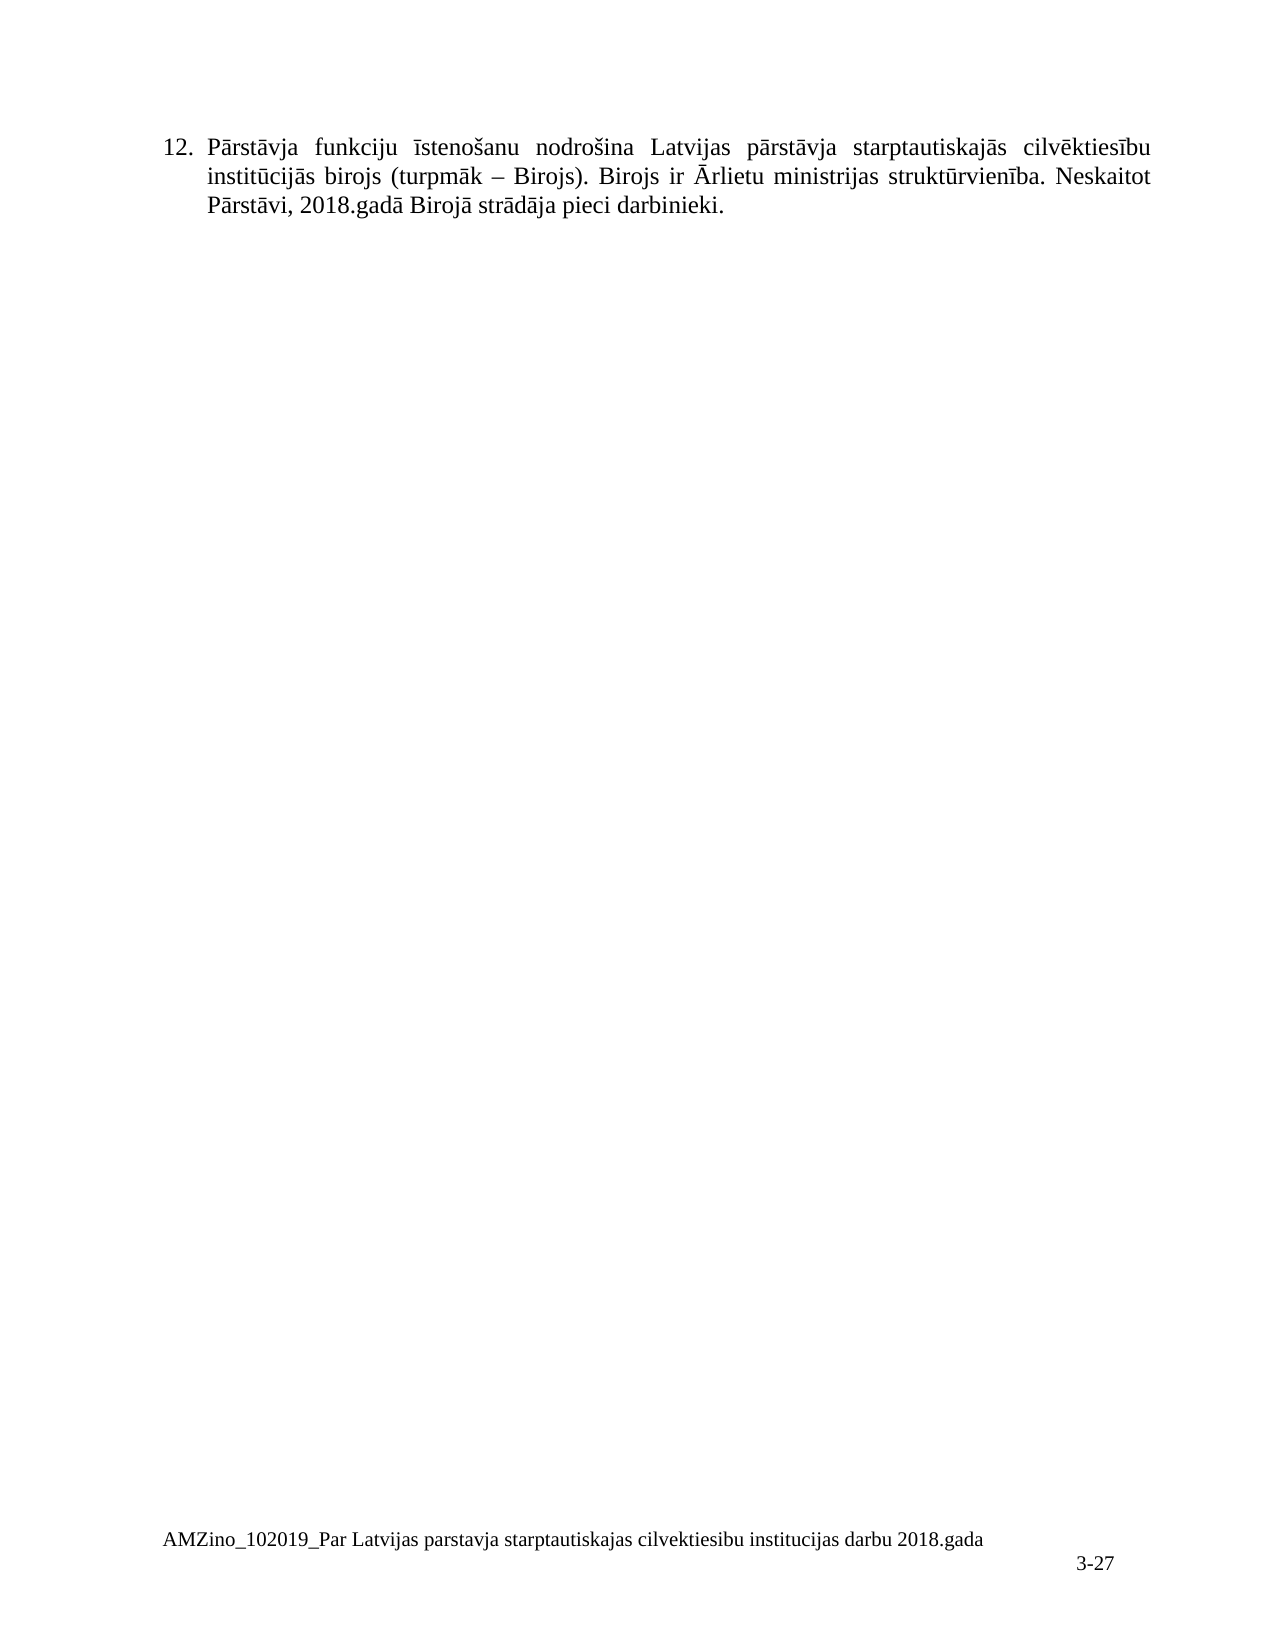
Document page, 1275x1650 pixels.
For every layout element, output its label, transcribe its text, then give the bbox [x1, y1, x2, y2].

list Pārstāvja funkciju īstenošanu nodrošina Latvijas pārstāvja starptautiskajās cilvēktiesību institūcijās birojs (turpmāk – Birojs). Birojs ir Ārlietu ministrijas struktūrvienība. Neskaitot Pārstāvi, 2018.gadā Birojā strādāja pieci darbinieki. [163, 132, 1152, 219]
